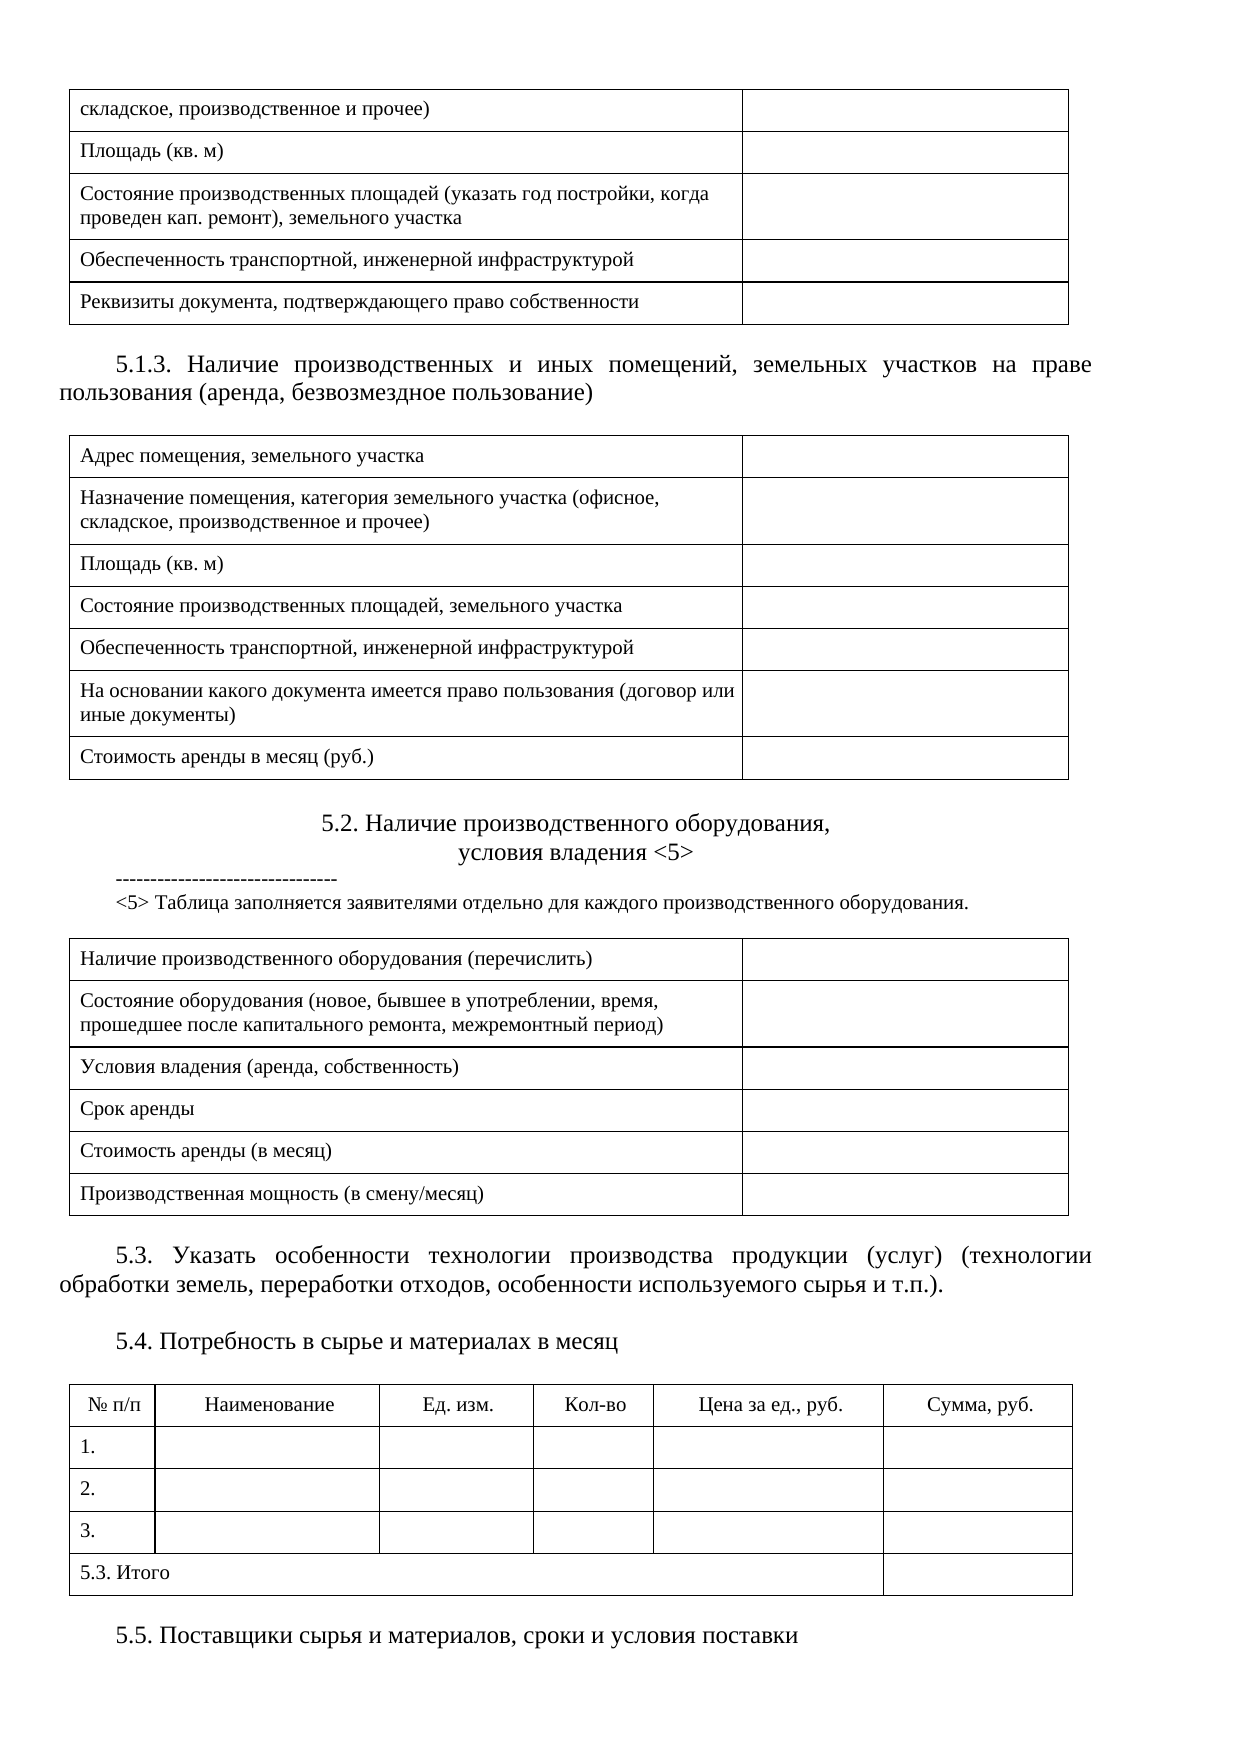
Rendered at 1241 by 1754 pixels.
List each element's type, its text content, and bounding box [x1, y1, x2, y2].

table_cell [743, 737, 1068, 778]
text 5.4. Потребность в сырье и материалах в месяц [59, 1326, 1092, 1355]
table_cell [534, 1469, 653, 1511]
text 5.1.3. Наличие производственных и иных помещений, земельных участков на праве пользования (аренда, безвозмездное пользование) [59, 349, 1092, 406]
table_cell [380, 1469, 533, 1511]
table_cell Состояние производственных площадей (указать год постройки, когда проведен кап. ремонт), земельного участка [70, 174, 742, 239]
table_header Адрес помещения, земельного участка [70, 436, 742, 477]
table_header Кол-во [534, 1385, 653, 1426]
table_cell [156, 1512, 379, 1553]
table_cell [884, 1512, 1072, 1553]
table_cell Назначение помещения, категория земельного участка (офисное, складское, производственное и прочее) [70, 90, 742, 131]
table_cell Стоимость аренды в месяц (руб.) [70, 737, 742, 778]
text 5.2. Наличие производственного оборудования, [59, 808, 1092, 837]
table_cell [156, 1427, 379, 1468]
table_cell Реквизиты документа, подтверждающего право собственности [70, 283, 742, 324]
table_header № п/п [70, 1385, 154, 1426]
table_cell [654, 1427, 883, 1468]
table_header Наличие производственного оборудования (перечислить) [70, 939, 742, 980]
table_header [743, 939, 1068, 980]
table_header Цена за ед., руб. [654, 1385, 883, 1426]
table_cell 5.3. Итого [70, 1554, 883, 1595]
table_cell [380, 1427, 533, 1468]
table_cell [654, 1512, 883, 1553]
table_header Ед. изм. [380, 1385, 533, 1426]
table_cell 2. [70, 1469, 154, 1511]
table_cell Состояние производственных площадей, земельного участка [70, 587, 742, 628]
table_cell 1. [70, 1427, 154, 1468]
table_cell [743, 283, 1068, 324]
table_cell [743, 629, 1068, 670]
table_cell Производственная мощность (в смену/месяц) [70, 1174, 742, 1215]
table_cell [884, 1554, 1072, 1595]
table_header Сумма, руб. [884, 1385, 1072, 1426]
table_cell [743, 587, 1068, 628]
table_cell [534, 1512, 653, 1553]
table_cell [884, 1469, 1072, 1511]
table_cell [743, 240, 1068, 281]
table_header [743, 436, 1068, 477]
table_cell [156, 1469, 379, 1511]
table_cell [743, 1174, 1068, 1215]
table_cell [743, 545, 1068, 586]
text <5> Таблица заполняется заявителями отдельно для каждого производственного оборудования. [59, 890, 1092, 914]
text 5.5. Поставщики сырья и материалов, сроки и условия поставки [59, 1620, 1092, 1649]
table_cell Площадь (кв. м) [70, 545, 742, 586]
table_cell [884, 1427, 1072, 1468]
table_cell [743, 981, 1068, 1046]
table_cell [380, 1512, 533, 1553]
text -------------------------------- [59, 866, 1092, 890]
table_cell Назначение помещения, категория земельного участка (офисное, складское, производственное и прочее) [70, 478, 742, 543]
table_header Наименование [156, 1385, 379, 1426]
table_cell [654, 1469, 883, 1511]
table_cell Состояние оборудования (новое, бывшее в употреблении, время, прошедшее после капитального ремонта, межремонтный период) [70, 981, 742, 1046]
table_cell Площадь (кв. м) [70, 132, 742, 173]
table_cell Стоимость аренды (в месяц) [70, 1132, 742, 1173]
table_cell [743, 1090, 1068, 1131]
table_cell [743, 90, 1068, 131]
table_cell [743, 1132, 1068, 1173]
table_cell [743, 671, 1068, 736]
table_cell 3. [70, 1512, 154, 1553]
table_cell Условия владения (аренда, собственность) [70, 1048, 742, 1088]
table_cell Срок аренды [70, 1090, 742, 1131]
table_cell [743, 174, 1068, 239]
table_cell На основании какого документа имеется право пользования (договор или иные документы) [70, 671, 742, 736]
table_cell Обеспеченность транспортной, инженерной инфраструктурой [70, 629, 742, 670]
table_cell [743, 478, 1068, 543]
table_cell [743, 1048, 1068, 1088]
text условия владения <5> [59, 837, 1092, 866]
text 5.3. Указать особенности технологии производства продукции (услуг) (технологии обработки земель, переработки отходов, особенности используемого сырья и т.п.). [59, 1240, 1092, 1298]
table_cell Обеспеченность транспортной, инженерной инфраструктурой [70, 240, 742, 281]
table_cell [534, 1427, 653, 1468]
table_cell [743, 132, 1068, 173]
